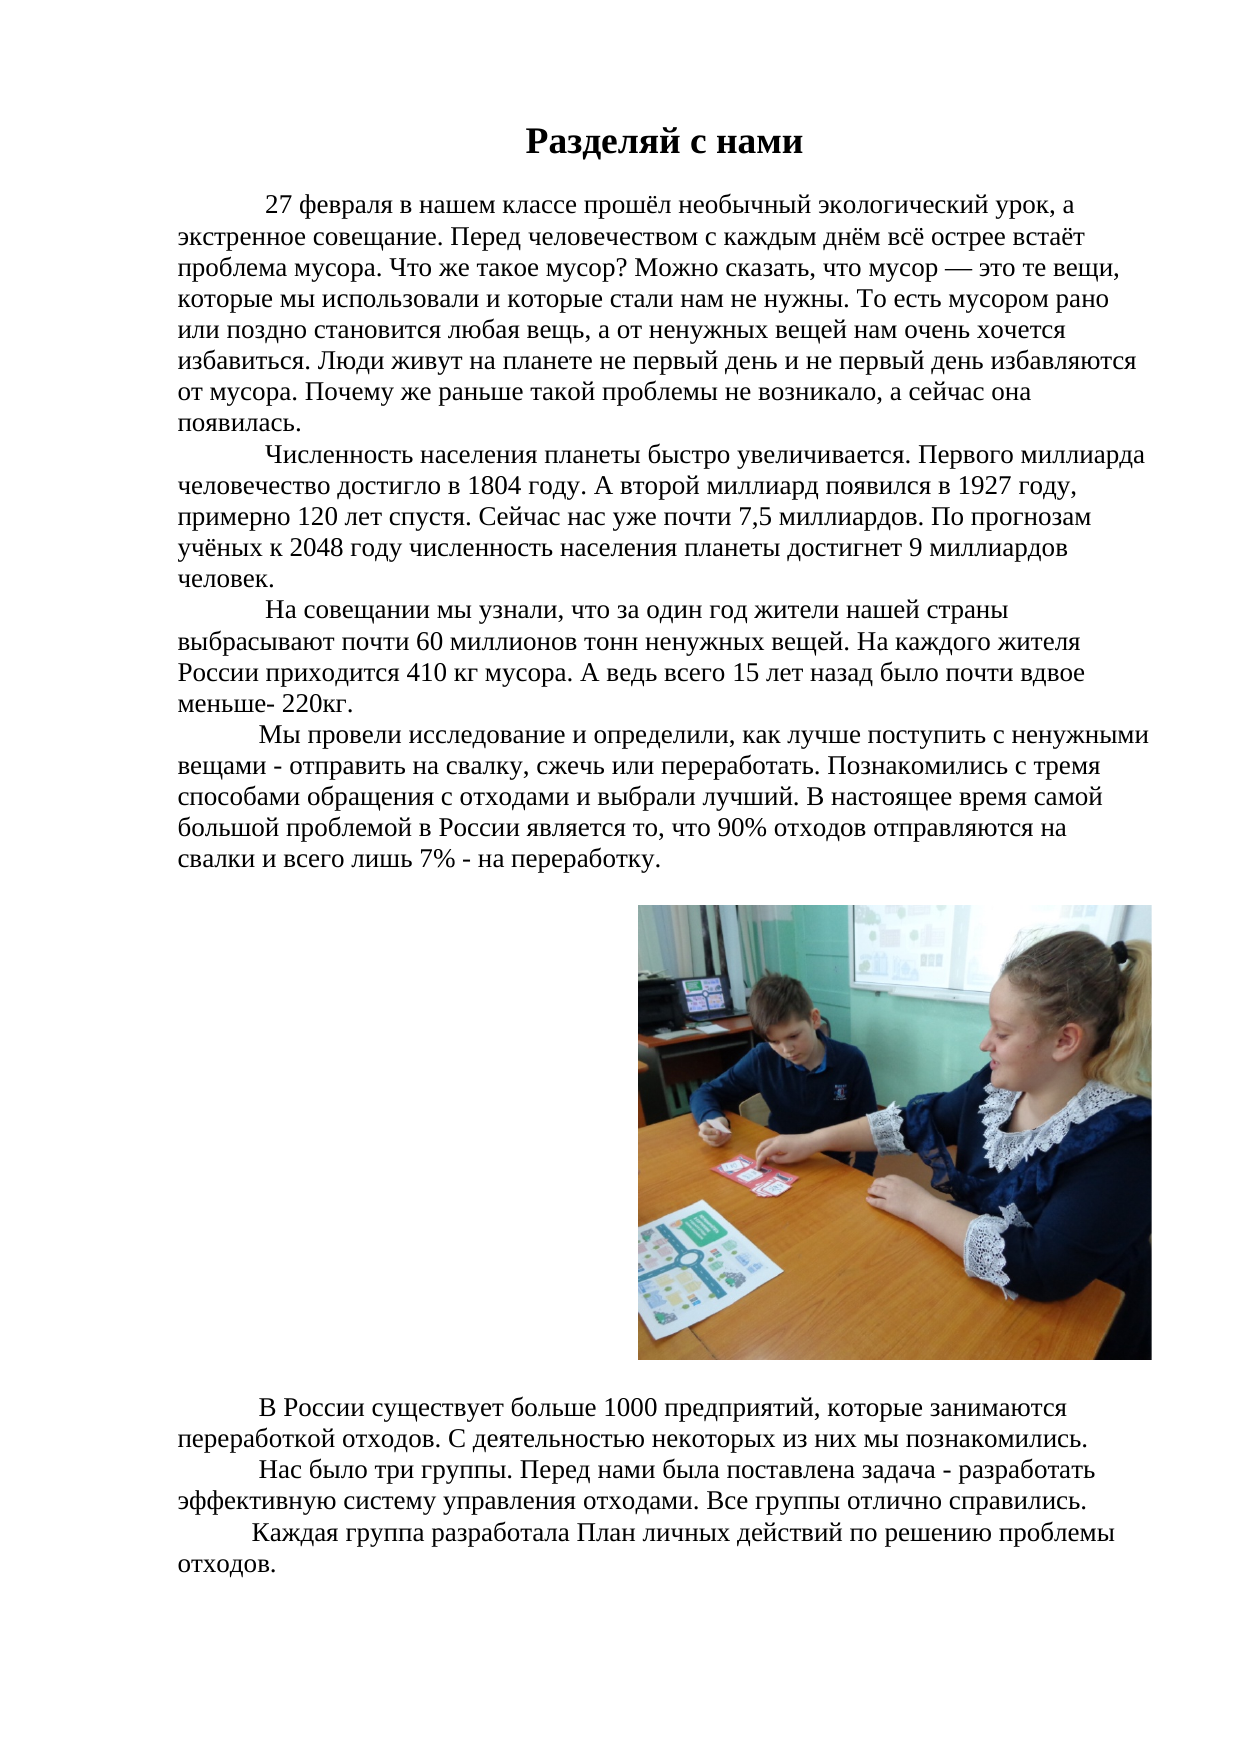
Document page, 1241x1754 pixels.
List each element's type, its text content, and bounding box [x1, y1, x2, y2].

text 27 февраля в нашем классе прошёл необычный экологический урок, а экстренное совещание. Перед человечеством с каждым днём всё острее встаёт проблема мусора. Что же такое мусор? Можно сказать, что мусор — это те вещи, которые мы использовали и которые стали нам не нужны. То есть мусором рано или поздно становится любая вещь, а от ненужных вещей нам очень хочется избавиться. Люди живут на планете не первый день и не первый день избавляются от мусора. Почему же раньше такой проблемы не возникало, а сейчас она появилась. [177, 188, 1152, 438]
text Численность населения планеты быстро увеличивается. Первого миллиарда человечество достигло в 1804 году. А второй миллиард появился в 1927 году, примерно 120 лет спустя. Сейчас нас уже почти 7,5 миллиардов. По прогнозам учёных к 2048 году численность населения планеты достигнет 9 миллиардов человек. [177, 438, 1152, 593]
text Разделяй с нами [177, 118, 1152, 161]
text Мы провели исследование и определили, как лучше поступить с ненужными вещами - отправить на свалку, сжечь или переработать. Познакомились с тремя способами обращения с отходами и выбрали лучший. В настоящее время самой большой проблемой в России является то, что 90% отходов отправляются на свалки и всего лишь 7% - на переработку. [177, 718, 1152, 874]
picture [638, 905, 1152, 1360]
text Каждая группа разработала План личных действий по решению проблемы отходов. [177, 1516, 1152, 1578]
text Нас было три группы. Перед нами была поставлена задача - разработать эффективную систему управления отходами. Все группы отлично справились. [177, 1453, 1152, 1516]
text В России существует больше 1000 предприятий, которые занимаются переработкой отходов. С деятельностью некоторых из них мы познакомились. [177, 1391, 1152, 1453]
text На совещании мы узнали, что за один год жители нашей страны выбрасывают почти 60 миллионов тонн ненужных вещей. На каждого жителя России приходится 410 кг мусора. А ведь всего 15 лет назад было почти вдвое меньше- 220кг. [177, 593, 1152, 718]
